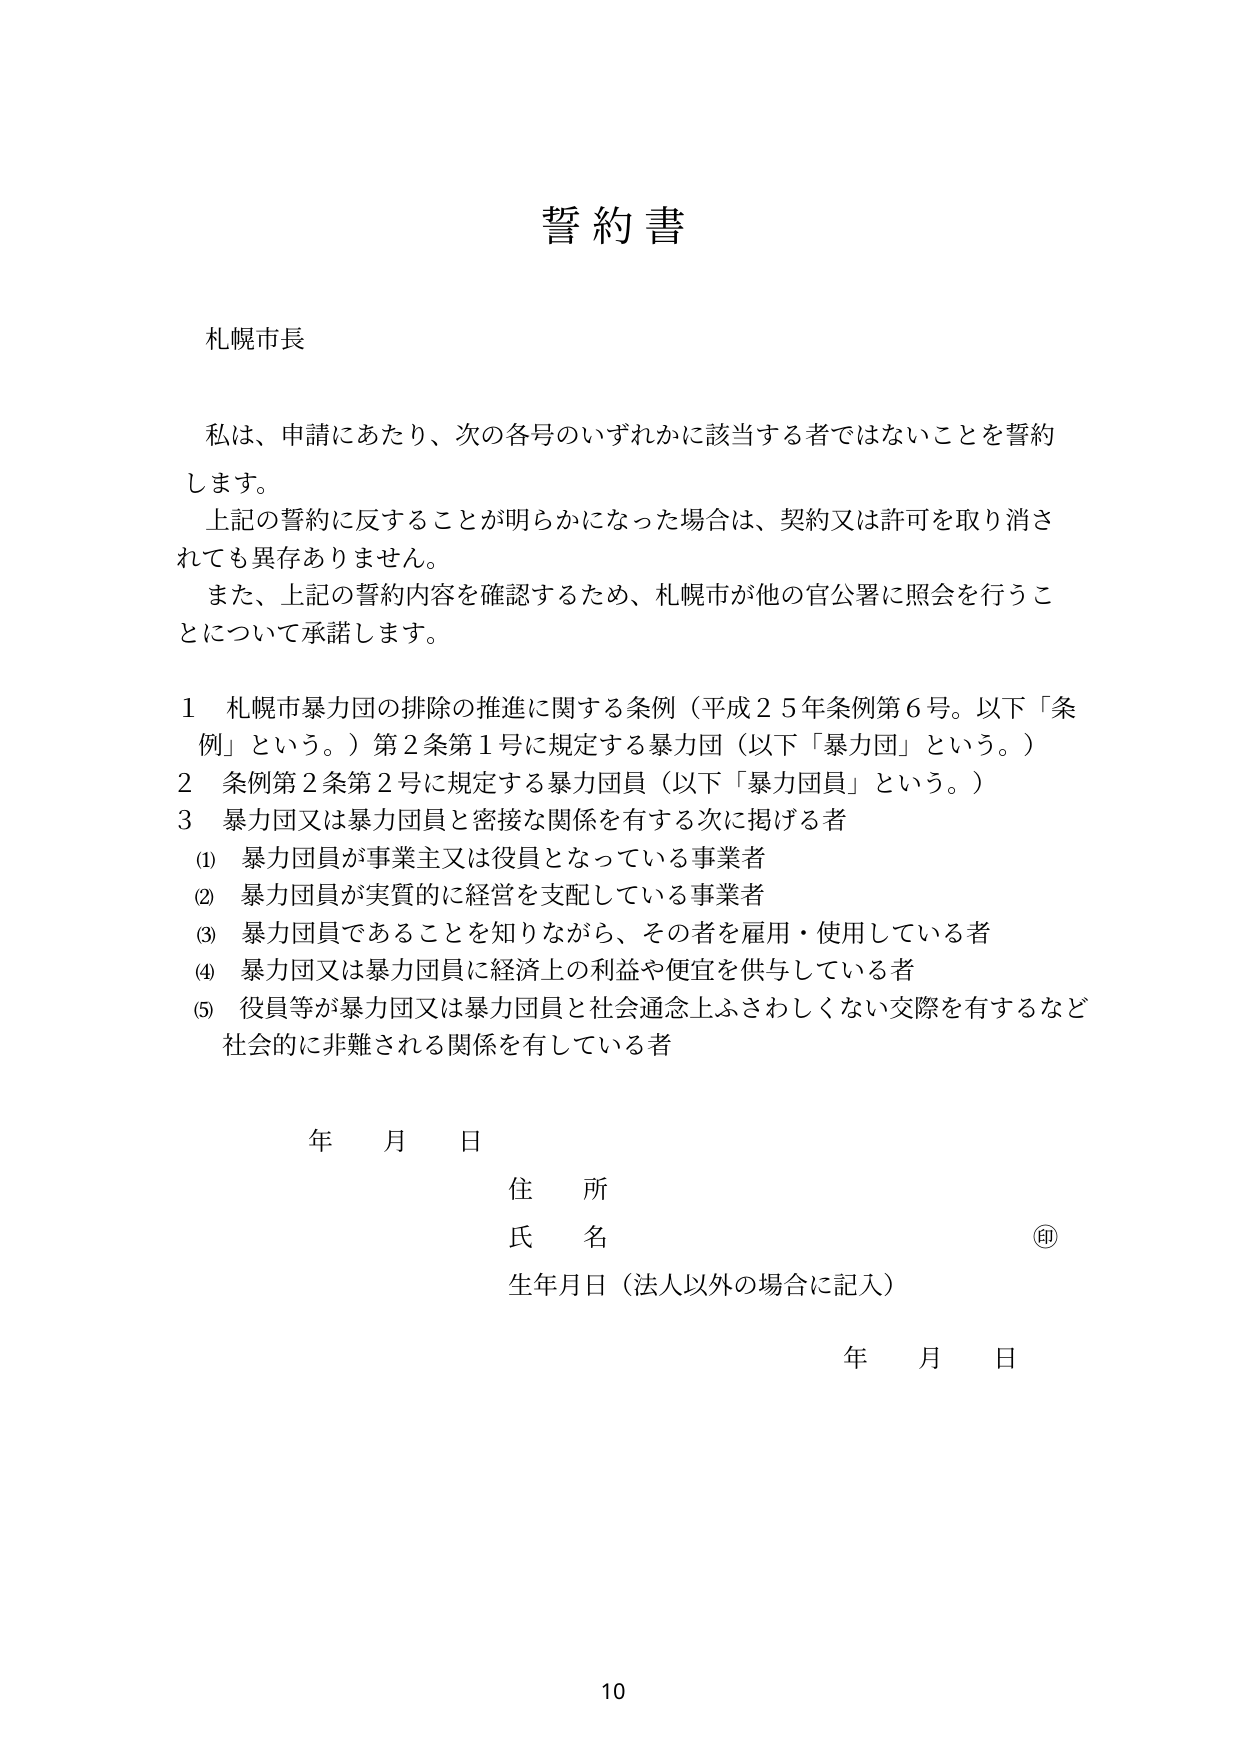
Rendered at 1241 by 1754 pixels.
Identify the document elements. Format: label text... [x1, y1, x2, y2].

text ⑸ 役員等が暴力団又は暴力団員と社会通念上ふさわしくない交際を有するなど社会的に非難される関係を有している者 [193, 988, 1093, 1063]
text とについて承諾します。 [177, 613, 1010, 650]
text ３ 暴力団又は暴力団員と密接な関係を有する次に掲げる者 [133, 800, 1093, 838]
text ⑵ 暴力団員が実質的に経営を支配している事業者 [185, 875, 1093, 913]
text 私は、申請にあたり、次の各号のいずれかに該当する者ではないことを誓約 [155, 415, 1093, 452]
text また、上記の誓約内容を確認するため、札幌市が他の官公署に照会を行うこ [155, 575, 1093, 613]
text れても異存ありません。 [177, 538, 1093, 575]
text 生年月日（法人以外の場合に記入） [133, 1265, 1093, 1302]
text 札幌市長 [155, 319, 1093, 357]
text １ 札幌市暴力団の排除の推進に関する条例（平成２５年条例第６号。以下「条 [177, 688, 1093, 725]
text ⑴ 暴力団員が事業主又は役員となっている事業者 [133, 838, 1093, 875]
text 住 所 [133, 1169, 1093, 1207]
text 年 月 日 [133, 1121, 1093, 1159]
text 上記の誓約に反することが明らかになった場合は、契約又は許可を取り消さ [155, 500, 1093, 538]
text ⑷ 暴力団又は暴力団員に経済上の利益や便宜を供与している者 [185, 950, 1093, 988]
text 誓 約 書 [133, 186, 1093, 261]
text 例」という。）第２条第１号に規定する暴力団（以下「暴力団」という。） [198, 725, 1093, 763]
text ⑶ 暴力団員であることを知りながら、その者を雇用・使用している者 [187, 913, 1093, 950]
text ２ 条例第２条第２号に規定する暴力団員（以下「暴力団員」という。） [133, 763, 1093, 800]
text 年 月 日 [133, 1338, 1018, 1376]
text 氏 名 ㊞ [133, 1217, 1093, 1254]
text します。 [133, 463, 1093, 500]
